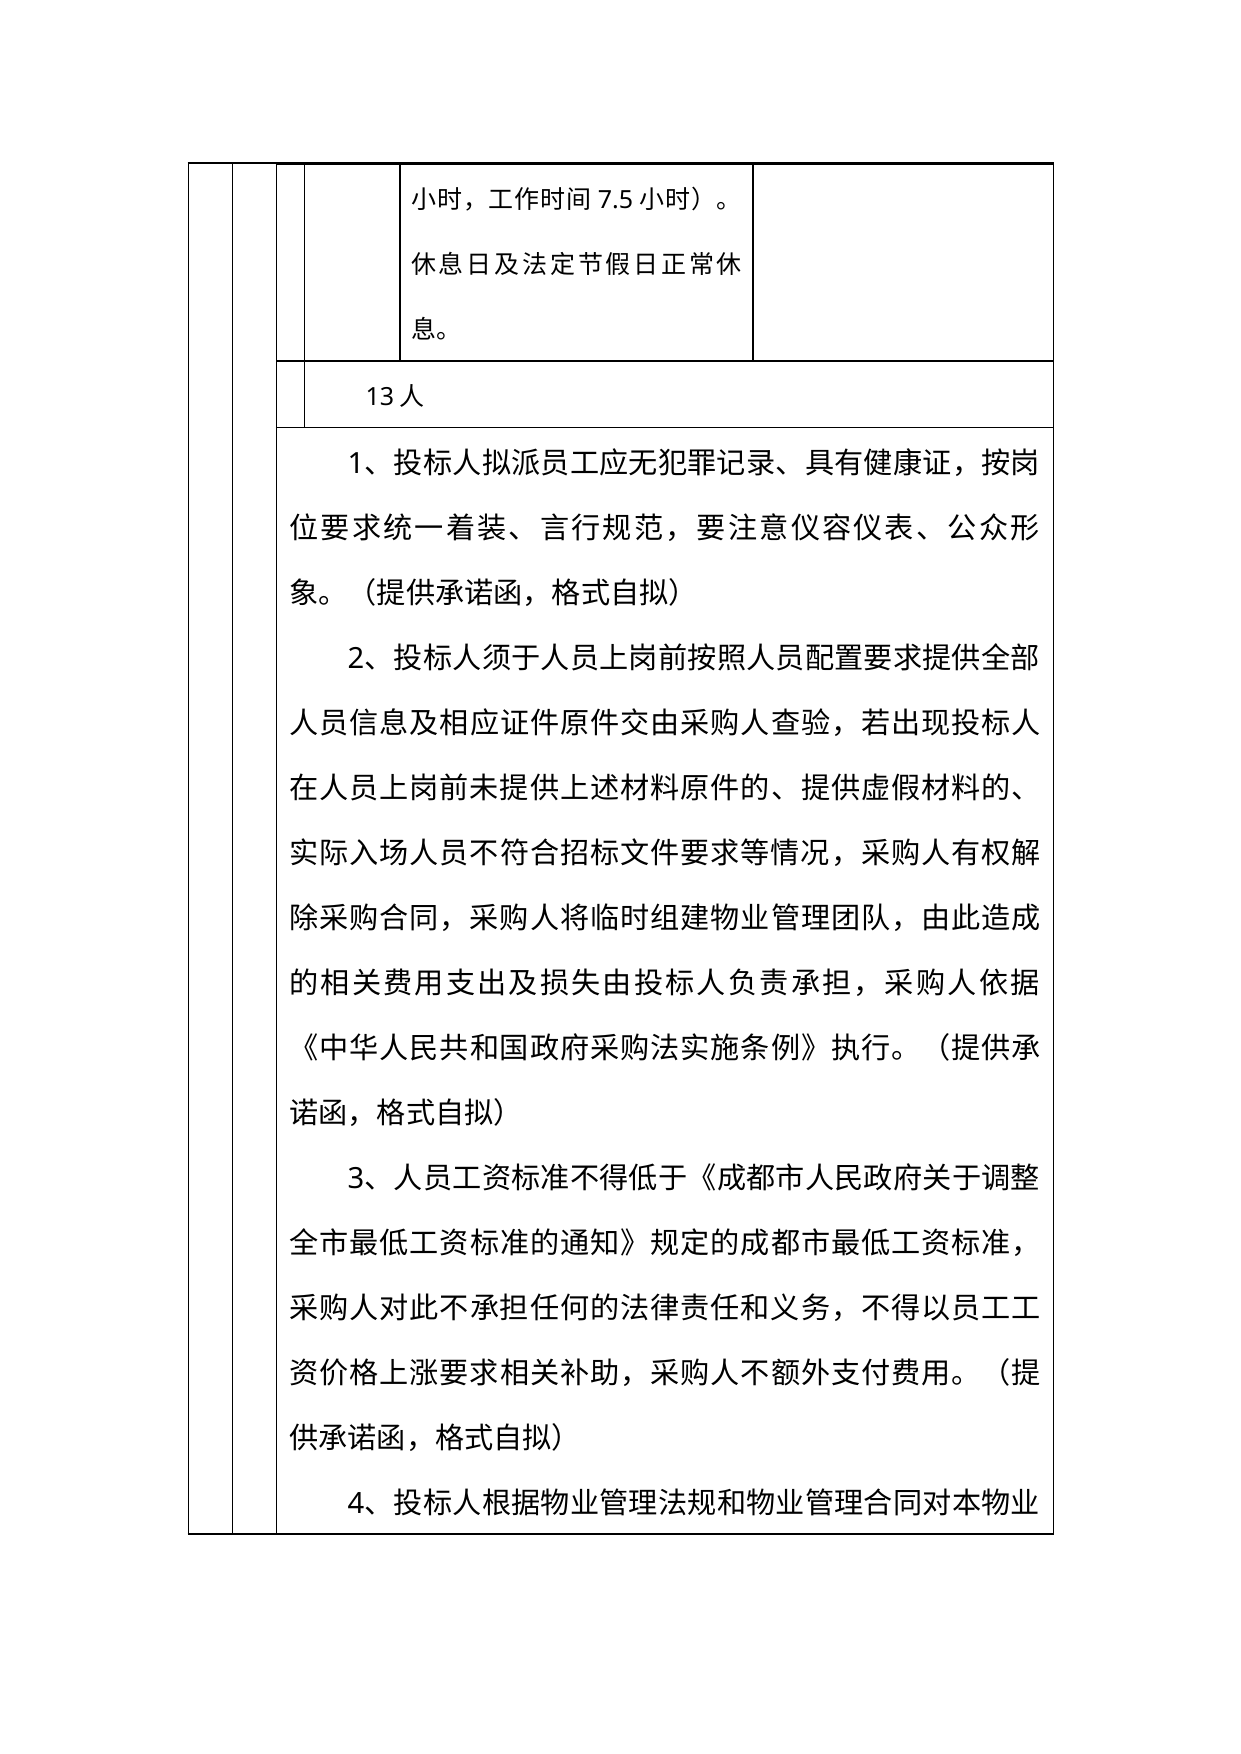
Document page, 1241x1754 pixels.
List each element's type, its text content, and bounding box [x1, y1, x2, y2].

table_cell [277, 428, 1053, 1533]
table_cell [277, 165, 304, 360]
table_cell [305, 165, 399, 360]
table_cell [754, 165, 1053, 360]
table_cell [189, 164, 232, 1533]
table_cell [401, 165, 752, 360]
table_cell 1 [233, 164, 276, 1533]
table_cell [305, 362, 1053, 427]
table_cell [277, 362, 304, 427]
